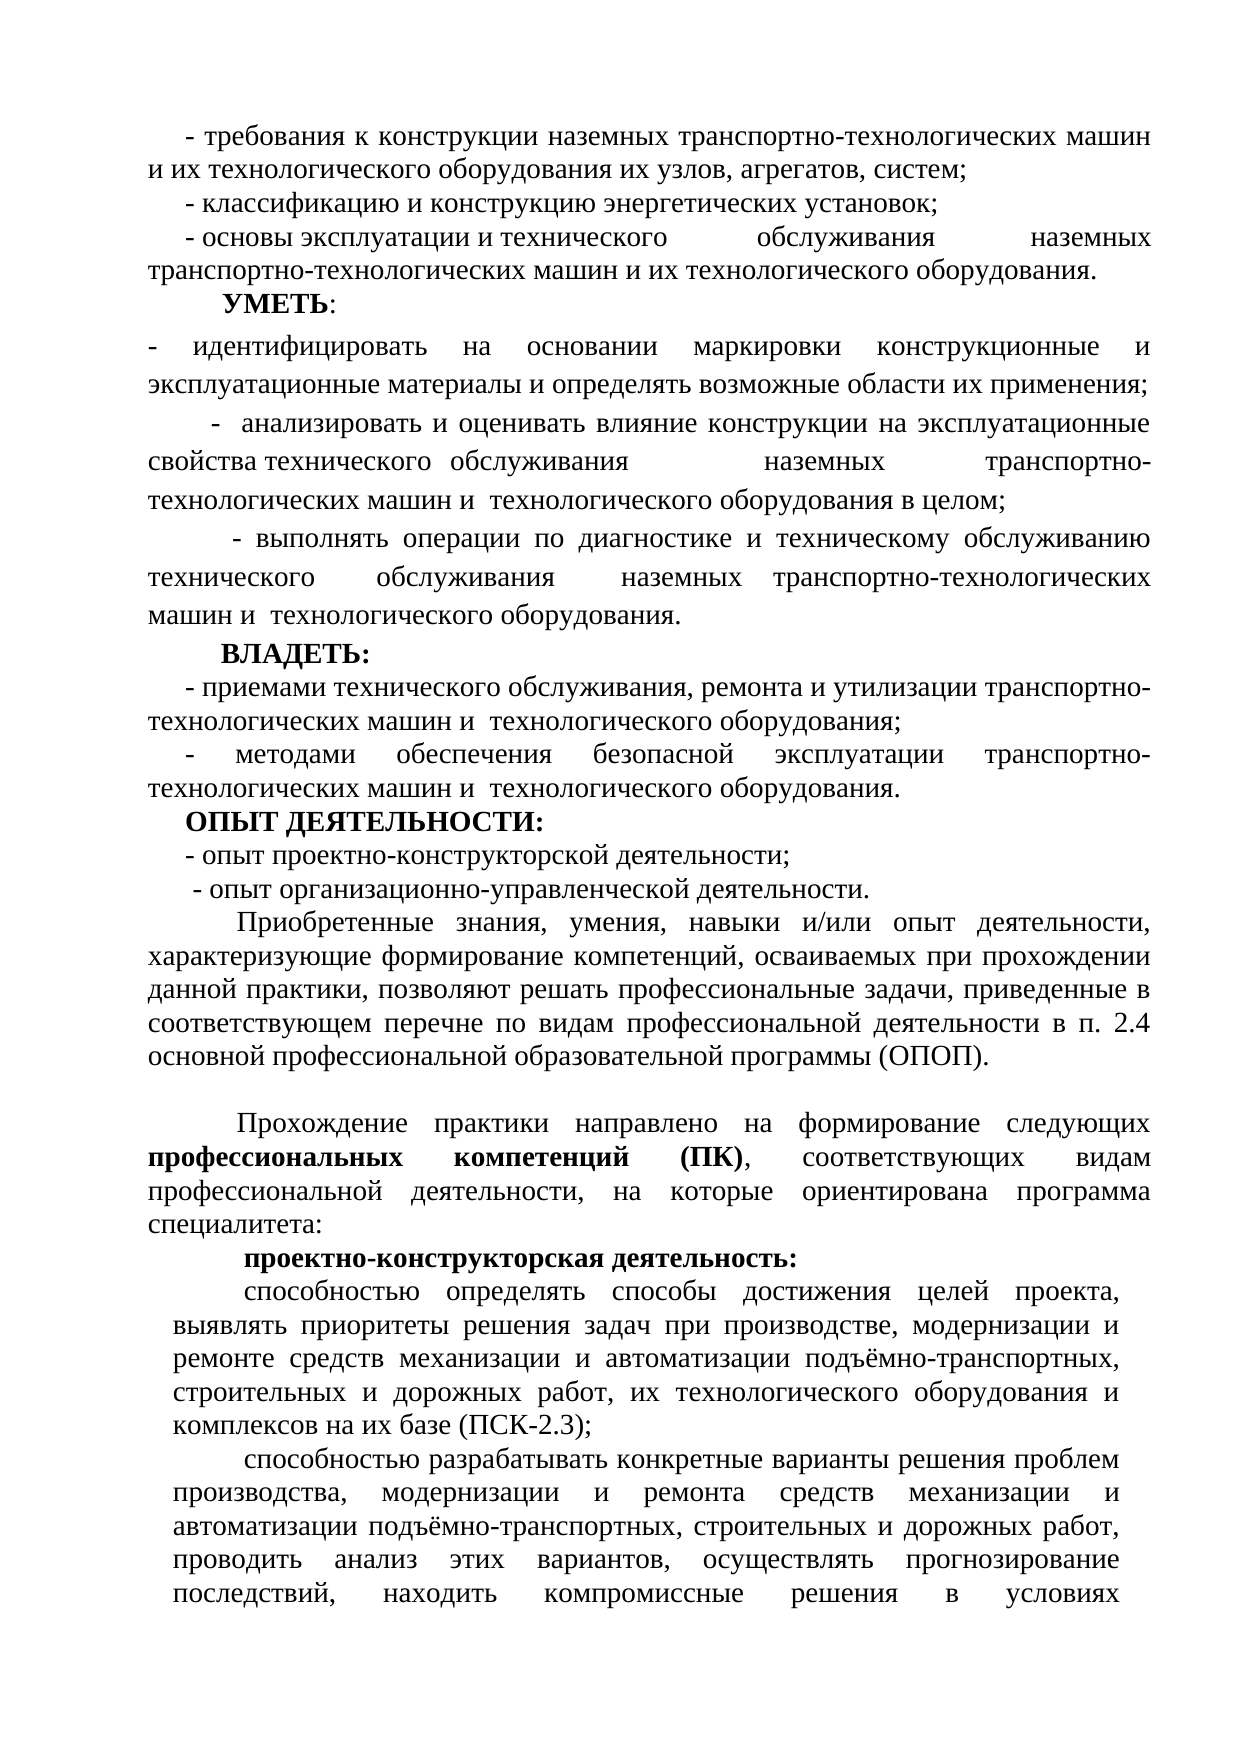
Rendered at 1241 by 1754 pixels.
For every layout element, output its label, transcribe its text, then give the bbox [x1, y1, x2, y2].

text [173, 1441, 1120, 1609]
text способностью определять способы достижения целей проекта, выявлять приоритеты решения задач при производстве, модернизации и ремонте средств механизации и автоматизации подъёмно-транспортных, строительных и дорожных работ, их технологического оборудования и комплексов на их базе (ПСК-2.3); [173, 1273, 1120, 1441]
text - методами обеспечения безопасной эксплуатации транспортно-технологических машин и технологического оборудования. [148, 737, 1152, 804]
text - идентифицировать на основании маркировки конструкционные и эксплуатационные материалы и определять возможные области их применения; [148, 328, 1152, 400]
text - выполнять операции по диагностике и техническому обслуживанию технического обслуживания наземных транспортно-технологических машин и технологического оборудования. [148, 520, 1152, 631]
text - основы эксплуатации и технического обслуживания наземных транспортно-технологических машин и их технологического оборудования. [148, 219, 1152, 286]
text Прохождение практики направлено на формирование следующих профессиональных компетенций (ПК), соответствующих видам профессиональной деятельности, на которые ориентирована программа специалитета: [148, 1106, 1152, 1240]
text Уметь: [142, 286, 1152, 319]
text - требования к конструкции наземных транспортно-технологических машин и их технологического оборудования их узлов, агрегатов, систем; [148, 118, 1152, 185]
text ОПЫТ ДЕЯТЕЛЬНОСТИ: [148, 804, 1152, 837]
text ВЛАДЕТЬ: [148, 636, 1152, 669]
text Приобретенные знания, умения, навыки и/или опыт деятельности, характеризующие формирование компетенций, осваиваемых при прохождении данной практики, позволяют решать профессиональные задачи, приведенные в соответствующем перечне по видам профессиональной деятельности в п. 2.4 основной профессиональной образовательной программы (ОПОП). [148, 904, 1152, 1072]
text - опыт организационно-управленческой деятельности. [148, 871, 1152, 904]
text - приемами технического обслуживания, ремонта и утилизации транспортно-технологических машин и технологического оборудования; [148, 669, 1152, 737]
text - анализировать и оценивать влияние конструкции на эксплуатационные свойства технического обслуживания наземных транспортно-технологических машин и технологического оборудования в целом; [148, 405, 1152, 515]
text - опыт проектно-конструкторской деятельности; [148, 837, 1152, 871]
text - классификацию и конструкцию энергетических установок; [148, 185, 1152, 219]
text проектно-конструкторская деятельность: [173, 1240, 1152, 1273]
